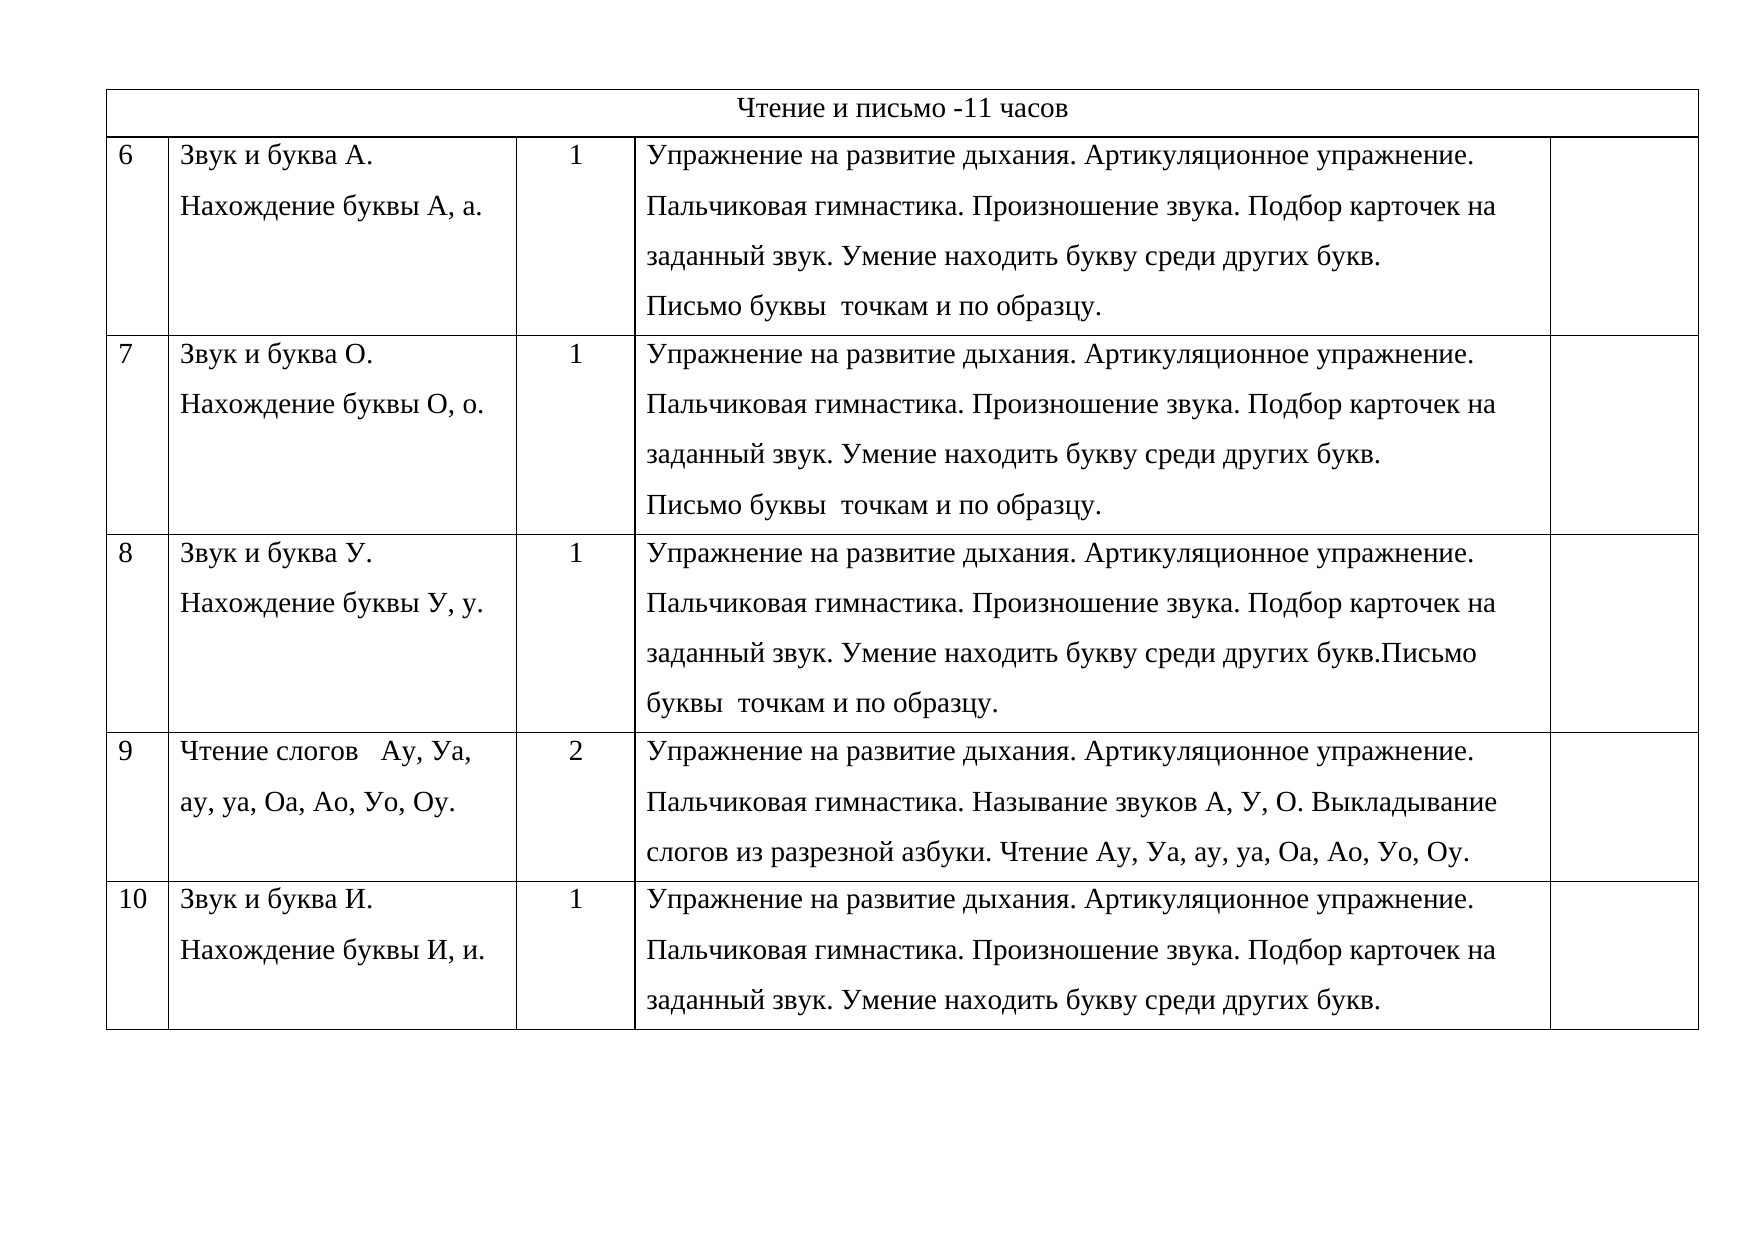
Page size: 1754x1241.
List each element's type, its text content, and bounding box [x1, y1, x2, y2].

table_cell 8 [107, 535, 168, 732]
table_cell 1 [517, 138, 634, 335]
table_cell 6 [107, 138, 168, 335]
table_cell 1 [517, 336, 634, 534]
table_cell 1 [517, 535, 634, 732]
table_cell Звук и буква А. Нахождение буквы А, а. [169, 138, 516, 335]
table_cell 1 [517, 882, 634, 1029]
table_cell Чтение и письмо -11 часов [107, 90, 1698, 136]
table_cell [1551, 138, 1698, 335]
table_cell 2 [517, 733, 634, 881]
table_cell 10 [107, 882, 168, 1029]
table_cell 7 [107, 336, 168, 534]
table_cell Звук и буква У. Нахождение буквы У, у. [169, 535, 516, 732]
table_cell 9 [107, 733, 168, 881]
table_cell [1551, 336, 1698, 534]
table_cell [169, 882, 516, 1029]
table_cell Упражнение на развитие дыхания. Артикуляционное упражнение. Пальчиковая гимнастика. Называние звуков А, У, О. Выкладывание слогов из разрезной азбуки. Чтение Ау, Уа, ау, уа, Оа, Ао, Уо, Оу. [636, 733, 1550, 881]
table_cell [1551, 733, 1698, 881]
table_cell Чтение слогов Ау, Уа, ау, уа, Оа, Ао, Уо, Оу. [169, 733, 516, 881]
table_cell [1551, 882, 1698, 1029]
table_cell [1551, 535, 1698, 732]
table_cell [636, 882, 1550, 1029]
table_cell Звук и буква О. Нахождение буквы О, о. [169, 336, 516, 534]
